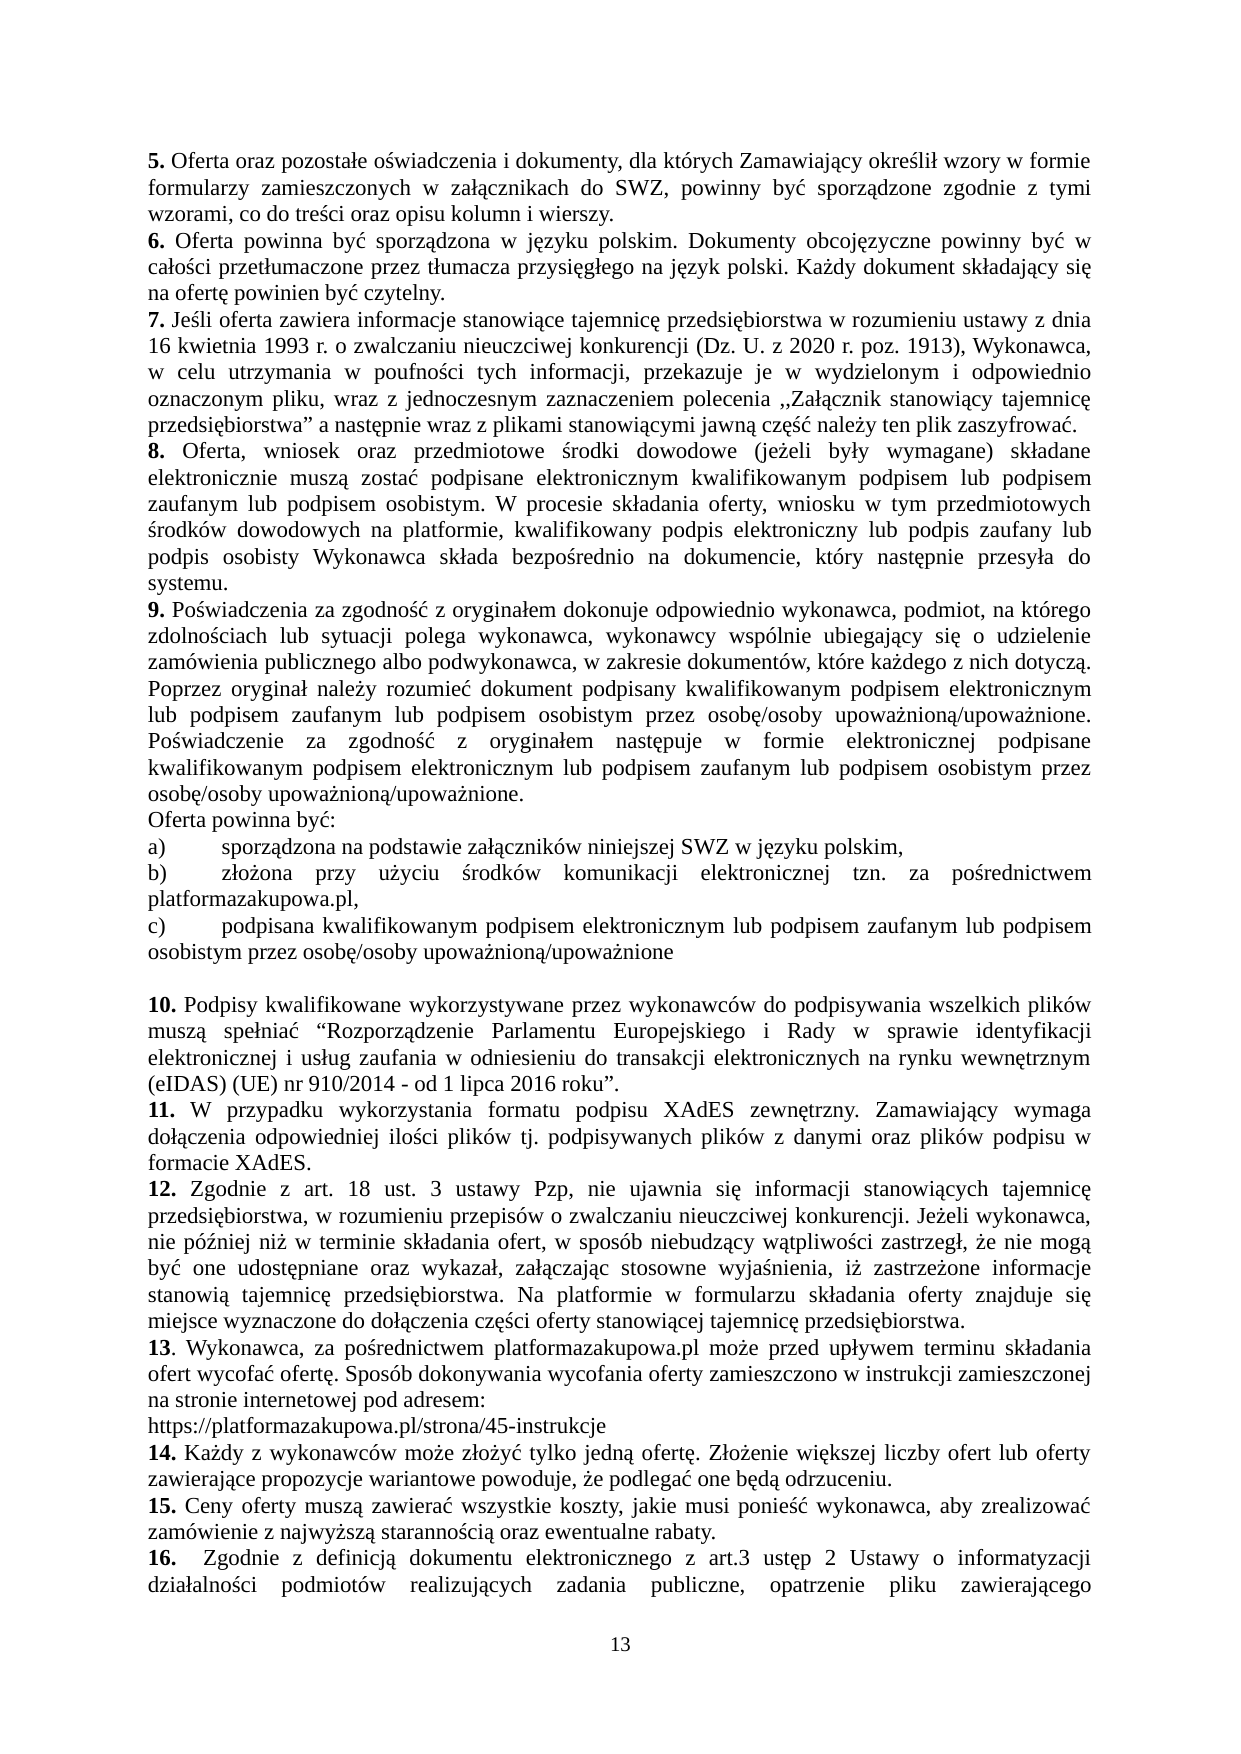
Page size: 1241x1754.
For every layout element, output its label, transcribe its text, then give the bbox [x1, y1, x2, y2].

text a) sporządzona na podstawie załączników niniejszej SWZ w języku polskim, [148, 833, 1093, 859]
text 8. Oferta, wniosek oraz przedmiotowe środki dowodowe (jeżeli były wymagane) składane elektronicznie muszą zostać podpisane elektronicznym kwalifikowanym podpisem lub podpisem zaufanym lub podpisem osobistym. W procesie składania oferty, wniosku w tym przedmiotowych środków dowodowych na platformie, kwalifikowany podpis elektroniczny lub podpis zaufany lub podpis osobisty Wykonawca składa bezpośrednio na dokumencie, który następnie przesyła do systemu. [148, 437, 1093, 596]
text 14. Każdy z wykonawców może złożyć tylko jedną ofertę. Złożenie większej liczby ofert lub oferty zawierające propozycje wariantowe powoduje, że podlegać one będą odrzuceniu. [148, 1439, 1093, 1492]
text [148, 1544, 1093, 1597]
text 11. W przypadku wykorzystania formatu podpisu XAdES zewnętrzny. Zamawiający wymaga dołączenia odpowiedniej ilości plików tj. podpisywanych plików z danymi oraz plików podpisu w formacie XAdES. [148, 1096, 1093, 1175]
text 13. Wykonawca, za pośrednictwem platformazakupowa.pl może przed upływem terminu składania ofert wycofać ofertę. Sposób dokonywania wycofania oferty zamieszczono w instrukcji zamieszczonej na stronie internetowej pod adresem: [148, 1333, 1093, 1413]
text 5. Oferta oraz pozostałe oświadczenia i dokumenty, dla których Zamawiający określił wzory w formie formularzy zamieszczonych w załącznikach do SWZ, powinny być sporządzone zgodnie z tymi wzorami, co do treści oraz opisu kolumn i wierszy. [148, 148, 1093, 227]
text 6. Oferta powinna być sporządzona w języku polskim. Dokumenty obcojęzyczne powinny być w całości przetłumaczone przez tłumacza przysięgłego na język polski. Każdy dokument składający się na ofertę powinien być czytelny. [148, 227, 1093, 306]
text b) złożona przy użyciu środków komunikacji elektronicznej tzn. za pośrednictwem platformazakupowa.pl, [148, 859, 1093, 912]
text 12. Zgodnie z art. 18 ust. 3 ustawy Pzp, nie ujawnia się informacji stanowiących tajemnicę przedsiębiorstwa, w rozumieniu przepisów o zwalczaniu nieuczciwej konkurencji. Jeżeli wykonawca, nie później niż w terminie składania ofert, w sposób niebudzący wątpliwości zastrzegł, że nie mogą być one udostępniane oraz wykazał, załączając stosowne wyjaśnienia, iż zastrzeżone informacje stanowią tajemnicę przedsiębiorstwa. Na platformie w formularzu składania oferty znajduje się miejsce wyznaczone do dołączenia części oferty stanowiącej tajemnicę przedsiębiorstwa. [148, 1175, 1093, 1333]
text 7. Jeśli oferta zawiera informacje stanowiące tajemnicę przedsiębiorstwa w rozumieniu ustawy z dnia 16 kwietnia 1993 r. o zwalczaniu nieuczciwej konkurencji (Dz. U. z 2020 r. poz. 1913), Wykonawca, w celu utrzymania w poufności tych informacji, przekazuje je w wydzielonym i odpowiednio oznaczonym pliku, wraz z jednoczesnym zaznaczeniem polecenia ,,Załącznik stanowiący tajemnicę przedsiębiorstwa” a następnie wraz z plikami stanowiącymi jawną część należy ten plik zaszyfrować. [148, 306, 1093, 437]
text Oferta powinna być: [148, 806, 1093, 833]
text c) podpisana kwalifikowanym podpisem elektronicznym lub podpisem zaufanym lub podpisem osobistym przez osobę/osoby upoważnioną/upoważnione [148, 912, 1093, 964]
text 10. Podpisy kwalifikowane wykorzystywane przez wykonawców do podpisywania wszelkich plików muszą spełniać “Rozporządzenie Parlamentu Europejskiego i Rady w sprawie identyfikacji elektronicznej i usług zaufania w odniesieniu do transakcji elektronicznych na rynku wewnętrznym (eIDAS) (UE) nr 910/2014 - od 1 lipca 2016 roku”. [148, 991, 1093, 1096]
text 15. Ceny oferty muszą zawierać wszystkie koszty, jakie musi ponieść wykonawca, aby zrealizować zamówienie z najwyższą starannością oraz ewentualne rabaty. [148, 1492, 1093, 1544]
text 9. Poświadczenia za zgodność z oryginałem dokonuje odpowiednio wykonawca, podmiot, na którego zdolnościach lub sytuacji polega wykonawca, wykonawcy wspólnie ubiegający się o udzielenie zamówienia publicznego albo podwykonawca, w zakresie dokumentów, które każdego z nich dotyczą. Poprzez oryginał należy rozumieć dokument podpisany kwalifikowanym podpisem elektronicznym lub podpisem zaufanym lub podpisem osobistym przez osobę/osoby upoważnioną/upoważnione. Poświadczenie za zgodność z oryginałem następuje w formie elektronicznej podpisane kwalifikowanym podpisem elektronicznym lub podpisem zaufanym lub podpisem osobistym przez osobę/osoby upoważnioną/upoważnione. [148, 596, 1093, 806]
text https://platformazakupowa.pl/strona/45-instrukcje [148, 1413, 1093, 1439]
